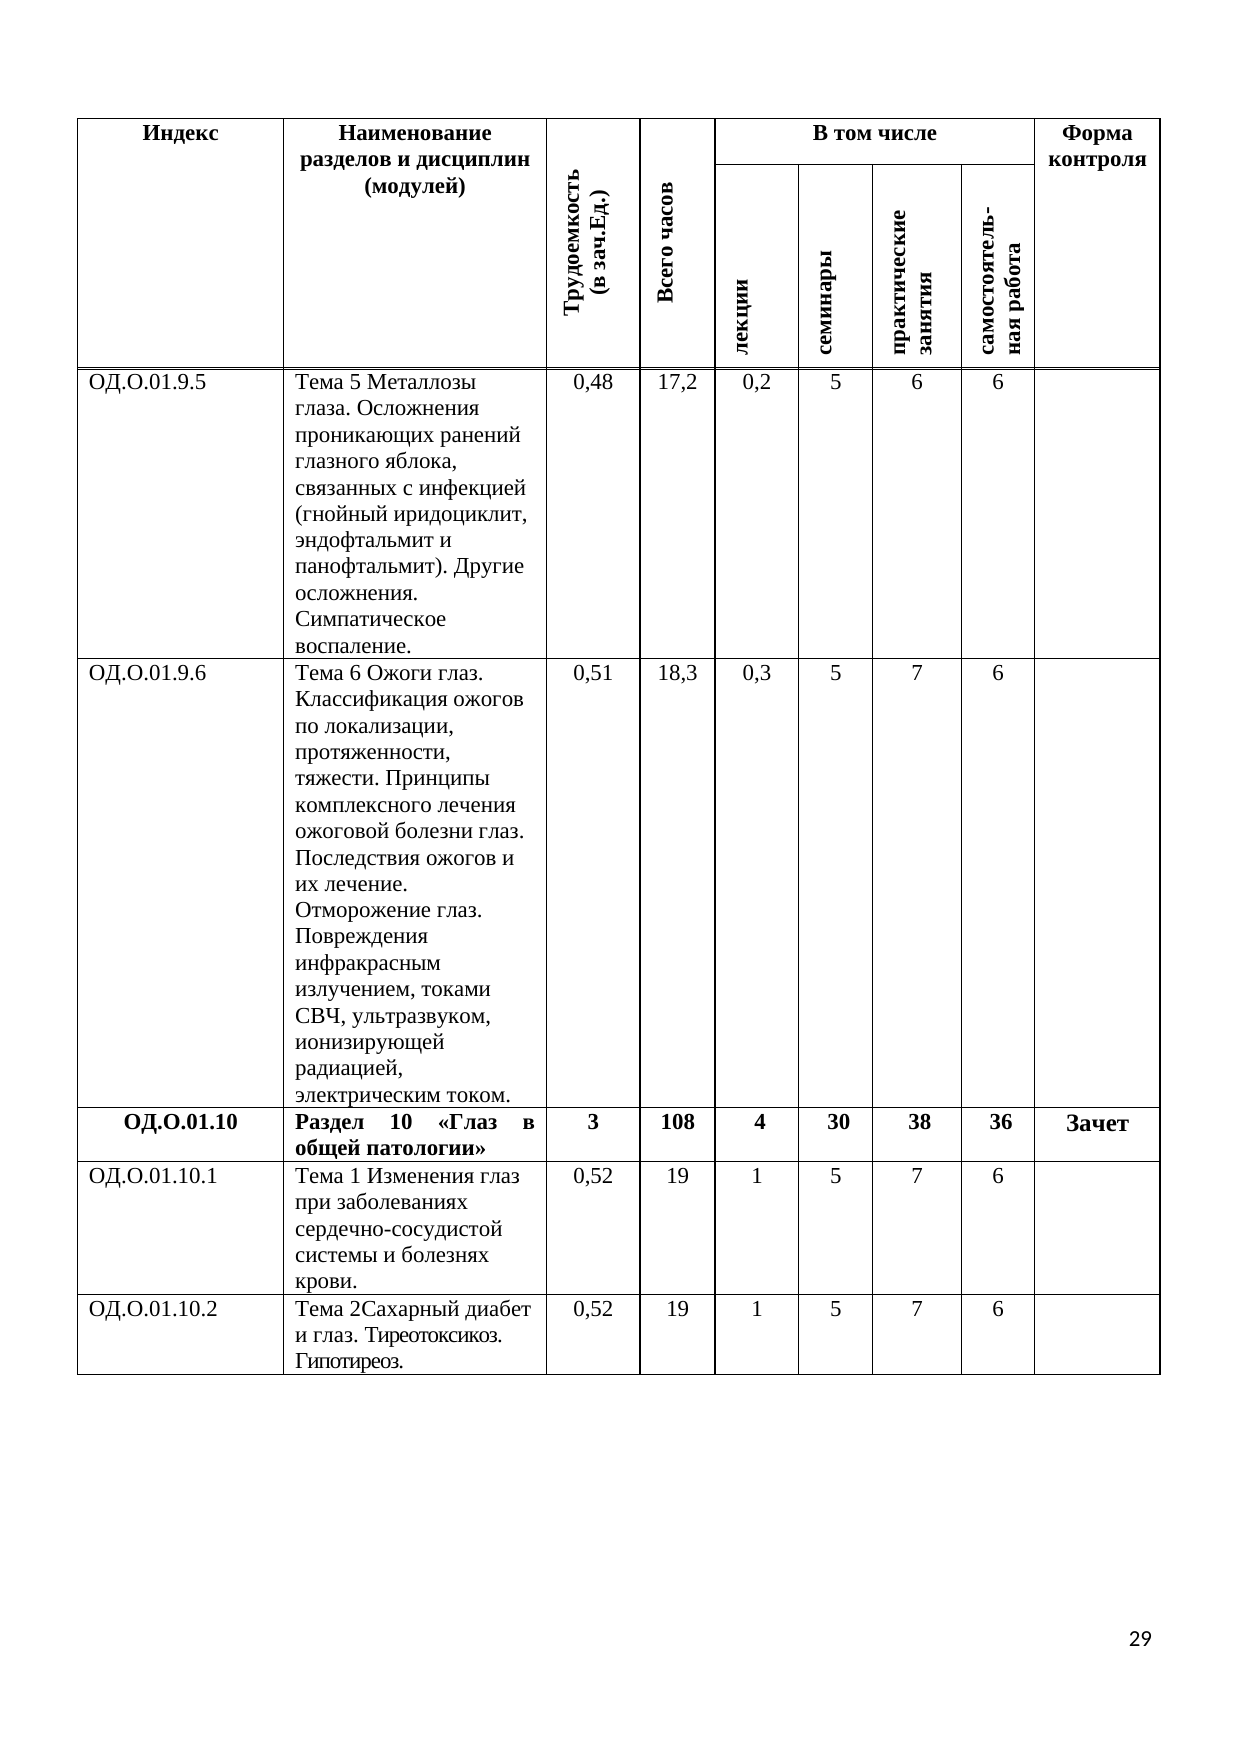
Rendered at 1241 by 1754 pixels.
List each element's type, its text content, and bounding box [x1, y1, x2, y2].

table_cell 108 [641, 1108, 714, 1161]
table_cell [1035, 1295, 1159, 1374]
table_cell 36 [962, 1108, 1034, 1161]
table_cell 6 [962, 1162, 1034, 1294]
table_cell ОД.О.01.10.2 [78, 1295, 283, 1374]
table_cell 4 [716, 1108, 798, 1161]
table_cell 0,52 [547, 1162, 639, 1294]
table_cell 30 [799, 1108, 872, 1161]
table_cell 0,52 [547, 1295, 639, 1374]
table_cell лекции [716, 165, 798, 367]
table_cell 0,2 [716, 370, 798, 658]
table_header Форма контроля [1035, 119, 1159, 367]
table_cell 5 [799, 1295, 872, 1374]
table_cell 18,3 [641, 659, 714, 1107]
table_cell 0,48 [547, 370, 639, 658]
table_cell 7 [873, 1295, 961, 1374]
table_header Трудоемкость (в зач.Ед.) [547, 119, 639, 367]
table_cell 5 [799, 370, 872, 658]
table_header Наименование разделов и дисциплин (модулей) [284, 119, 546, 367]
table_cell [1035, 370, 1159, 658]
table_cell 5 [799, 659, 872, 1107]
table_header В том числе [716, 119, 1034, 164]
table_cell 19 [641, 1162, 714, 1294]
table_cell ОД.О.01.9.5 [78, 370, 283, 658]
table_cell 38 [873, 1108, 961, 1161]
table_cell Зачет [1035, 1108, 1159, 1161]
table_cell Тема 5 Металлозы глаза. Осложнения проникающих ранений глазного яблока, связанных с инфекцией (гнойный иридоциклит, эндофтальмит и панофтальмит). Другие осложнения. Симпатическое воспаление. [284, 370, 546, 658]
table_cell семинары [799, 165, 872, 367]
table_cell Раздел 10 «Глаз в общей патологии» [284, 1108, 546, 1161]
table_cell 0,3 [716, 659, 798, 1107]
table_cell [1035, 659, 1159, 1107]
table_cell 1 [716, 1162, 798, 1294]
table_cell 5 [799, 1162, 872, 1294]
table_cell Тема 2Сахарный диабет и глаз. Тиреотоксикоз. Гипотиреоз. [284, 1295, 546, 1374]
table_cell ОД.О.01.9.6 [78, 659, 283, 1107]
table_cell 6 [962, 1295, 1034, 1374]
table_cell 17,2 [641, 370, 714, 658]
table_cell самостоятель-ная работа [962, 165, 1034, 367]
table_cell 6 [962, 370, 1034, 658]
table_cell Тема 6 Ожоги глаз. Классификация ожогов по локализации, протяженности, тяжести. Принципы комплексного лечения ожоговой болезни глаз. Последствия ожогов и их лечение. Отморожение глаз. Повреждения инфракрасным излучением, токами СВЧ, ультразвуком, ионизирующей радиацией, электрическим током. [284, 659, 546, 1107]
table_cell 0,51 [547, 659, 639, 1107]
table_cell ОД.О.01.10.1 [78, 1162, 283, 1294]
table_cell 1 [716, 1295, 798, 1374]
table_cell 19 [641, 1295, 714, 1374]
table_cell 3 [547, 1108, 639, 1161]
table_cell 7 [873, 1162, 961, 1294]
table_cell [1035, 1162, 1159, 1294]
table_cell практические занятия [873, 165, 961, 367]
table_cell 6 [873, 370, 961, 658]
table_cell 7 [873, 659, 961, 1107]
table_cell Тема 1 Изменения глаз при заболеваниях сердечно-сосудистой системы и болезнях крови. [284, 1162, 546, 1294]
table_cell 6 [962, 659, 1034, 1107]
table_header Всего часов [641, 119, 714, 367]
table_header Индекс [78, 119, 283, 367]
table_cell ОД.О.01.10 [78, 1108, 283, 1161]
